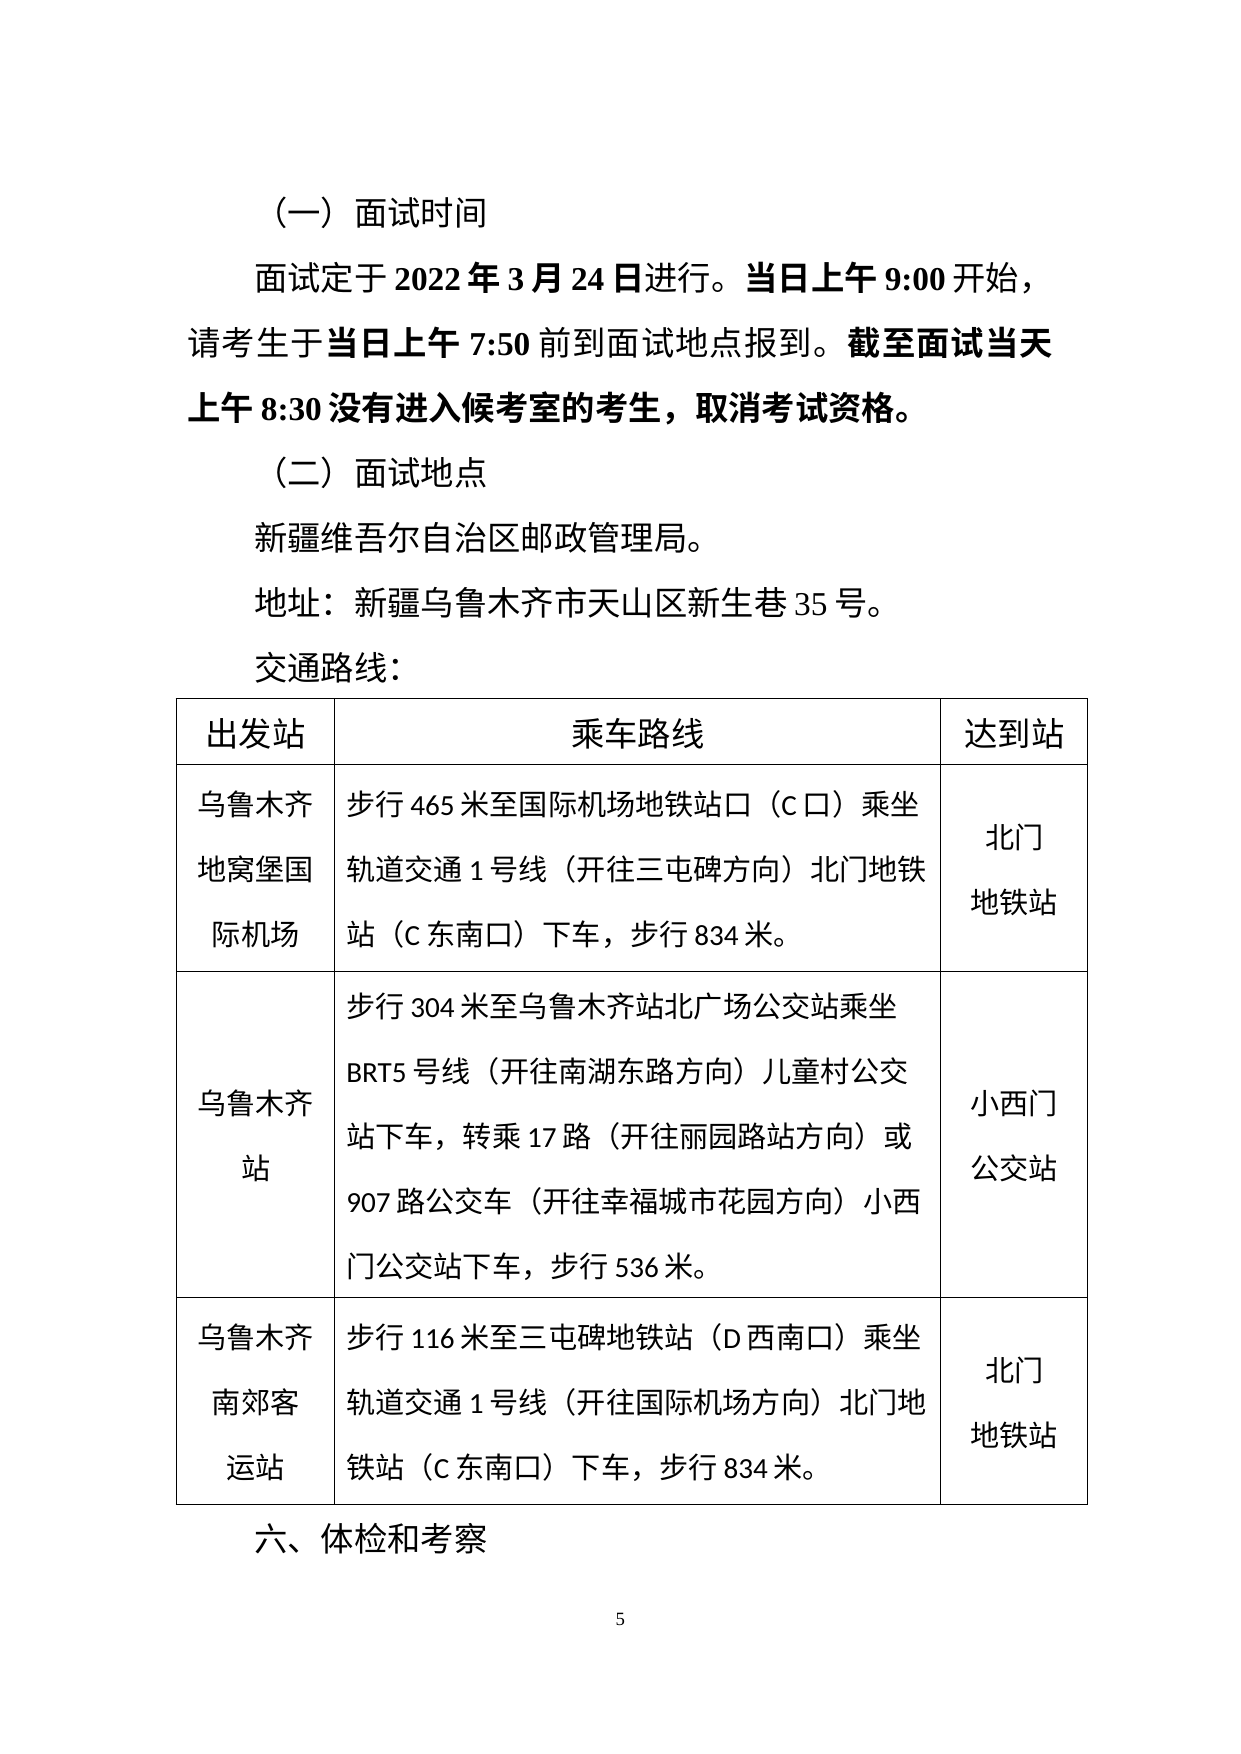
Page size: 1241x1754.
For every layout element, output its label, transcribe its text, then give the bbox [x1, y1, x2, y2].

table_cell 乌鲁木齐地窝堡国际机场 [177, 765, 334, 971]
table_header 出发站 [177, 699, 334, 764]
text 地址：新疆乌鲁木齐市天山区新生巷35号。 [187, 568, 1053, 633]
table_cell 北门 地铁站 [941, 1298, 1087, 1504]
text （二）面试地点 [187, 438, 1053, 503]
table_header 乘车路线 [335, 699, 940, 764]
table_header 达到站 [941, 699, 1087, 764]
table_cell 乌鲁木齐南郊客 运站 [177, 1298, 334, 1504]
text 六、体检和考察 [187, 1505, 1053, 1570]
table_cell 小西门 公交站 [941, 972, 1087, 1297]
table_cell 北门 地铁站 [941, 765, 1087, 971]
text 面试定于2022年3月24日进行。当日上午9:00开始，请考生于当日上午7:50前到面试地点报到。截至面试当天上午8:30没有进入候考室的考生，取消考试资格。 [187, 243, 1053, 438]
table_cell 步行116米至三屯碑地铁站（D西南口）乘坐轨道交通1号线（开往国际机场方向）北门地铁站（C东南口）下车，步行834米。 [335, 1298, 940, 1504]
text 交通路线： [187, 633, 1053, 698]
table_cell 步行465米至国际机场地铁站口（C口）乘坐轨道交通1号线（开往三屯碑方向）北门地铁站（C东南口）下车，步行834米。 [335, 765, 940, 971]
text （一）面试时间 [187, 178, 1053, 243]
table_cell 乌鲁木齐站 [177, 972, 334, 1297]
table_cell 步行304米至乌鲁木齐站北广场公交站乘坐BRT5号线（开往南湖东路方向）儿童村公交站下车，转乘17路（开往丽园路站方向）或907路公交车（开往幸福城市花园方向）小西门公交站下车，步行536米。 [335, 972, 940, 1297]
text 新疆维吾尔自治区邮政管理局。 [187, 503, 1053, 568]
